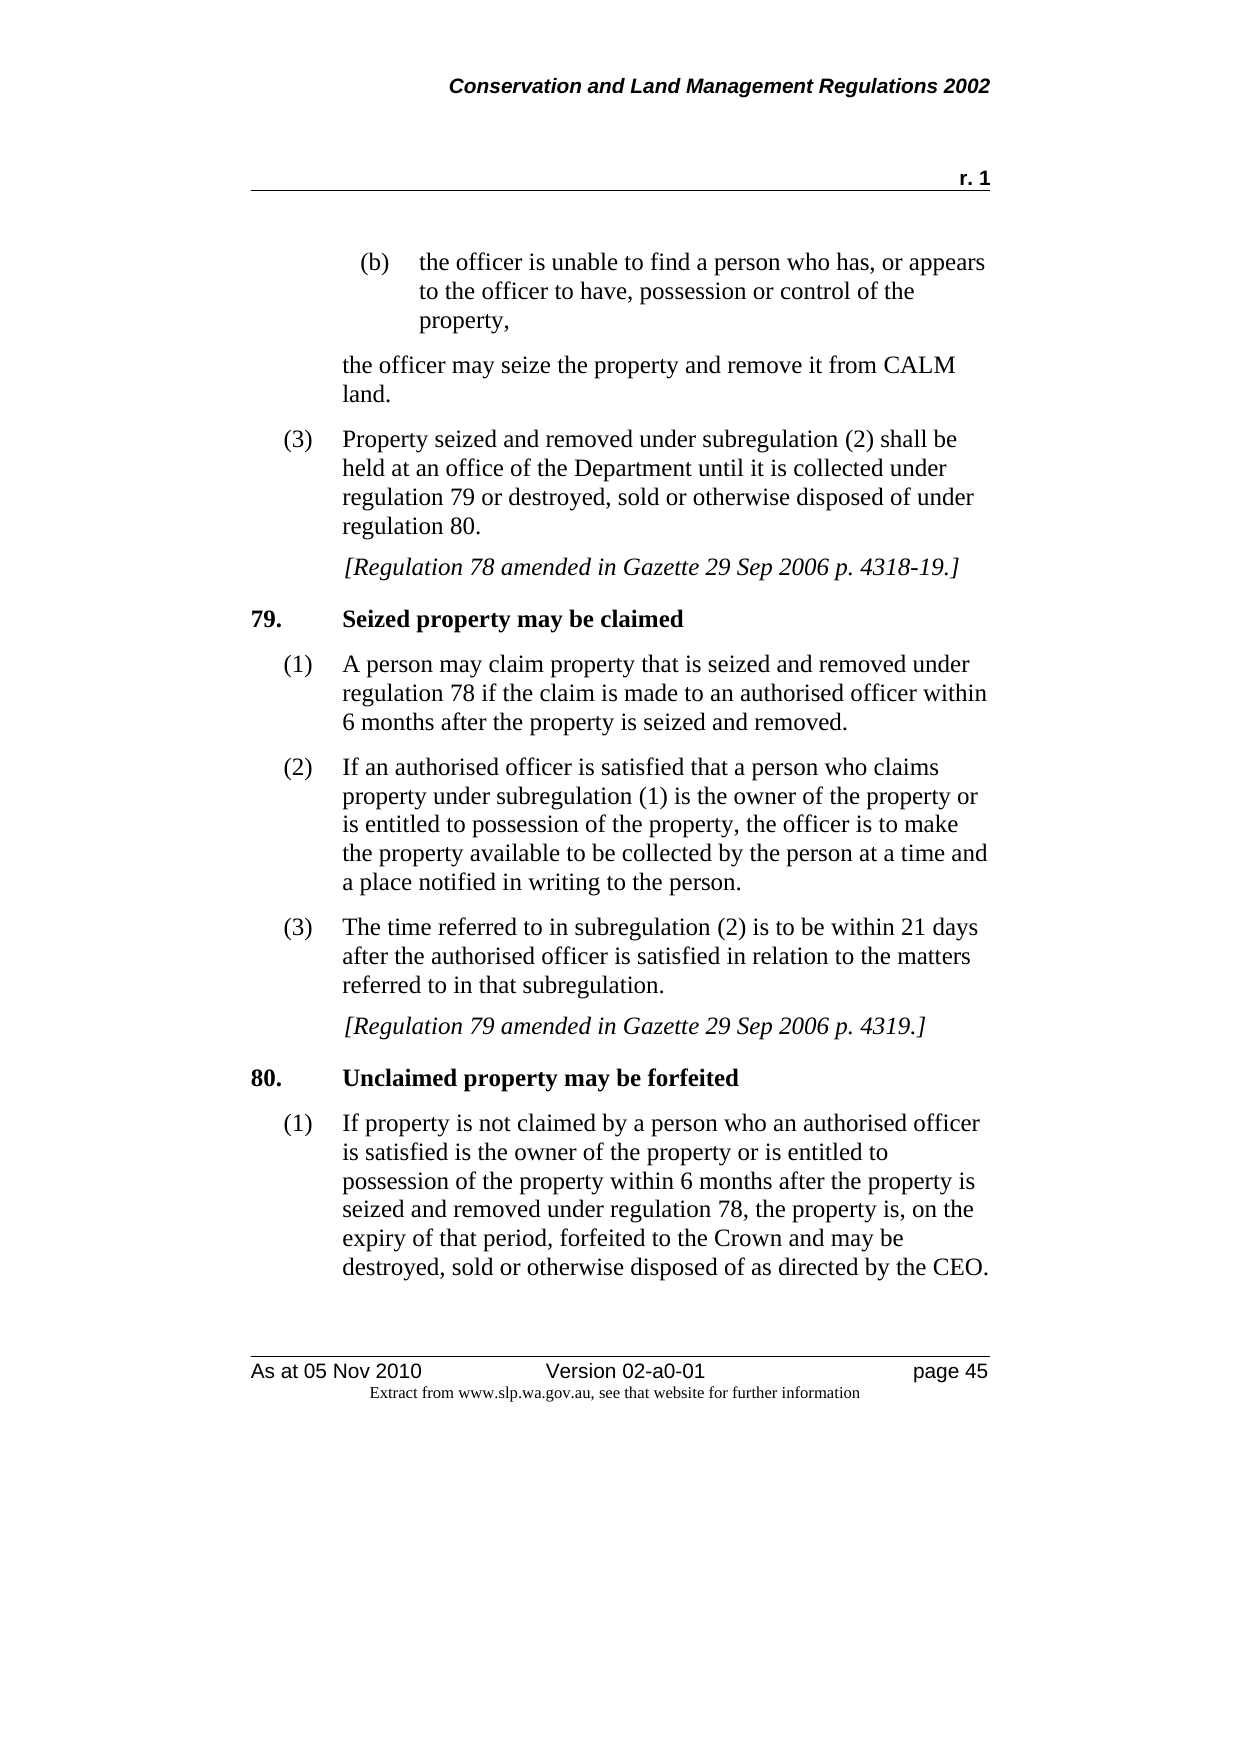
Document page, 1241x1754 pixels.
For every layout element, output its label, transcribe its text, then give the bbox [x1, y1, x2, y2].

text (2) If an authorised officer is satisfied that a person who claims property under subregulation (1) is the owner of the property or is entitled to possession of the property, the officer is to make the property available to be collected by the person at a time and a place notified in writing to the person. [251, 752, 990, 896]
text (b) the officer is unable to find a person who has, or appears to the officer to have, possession or control of the property, [251, 247, 990, 334]
text (3) Property seized and removed under subregulation (2) shall be held at an office of the Department until it is collected under regulation 79 or destroyed, sold or otherwise disposed of under regulation 80. [251, 424, 990, 539]
text [Regulation 79 amended in Gazette 29 Sep 2006 p. 4319.] [251, 1011, 990, 1040]
text [Regulation 78 amended in Gazette 29 Sep 2006 p. 4318-19.] [251, 552, 990, 581]
text (3) The time referred to in subregulation (2) is to be within 21 days after the authorised officer is satisfied in relation to the matters referred to in that subregulation. [251, 912, 990, 999]
subtitle 80. Unclaimed property may be forfeited [251, 1063, 990, 1092]
text (1) If property is not claimed by a person who an authorised officer is satisfied is the owner of the property or is entitled to possession of the property within 6 months after the property is seized and removed under regulation 78, the property is, on the expiry of that period, forfeited to the Crown and may be destroyed, sold or otherwise disposed of as directed by the CEO. [251, 1108, 990, 1281]
text (1) A person may claim property that is seized and removed under regulation 78 if the claim is made to an authorised officer within 6 months after the property is seized and removed. [251, 649, 990, 735]
subtitle 79. Seized property may be claimed [251, 604, 990, 632]
text the officer may seize the property and remove it from CALM land. [251, 350, 990, 408]
